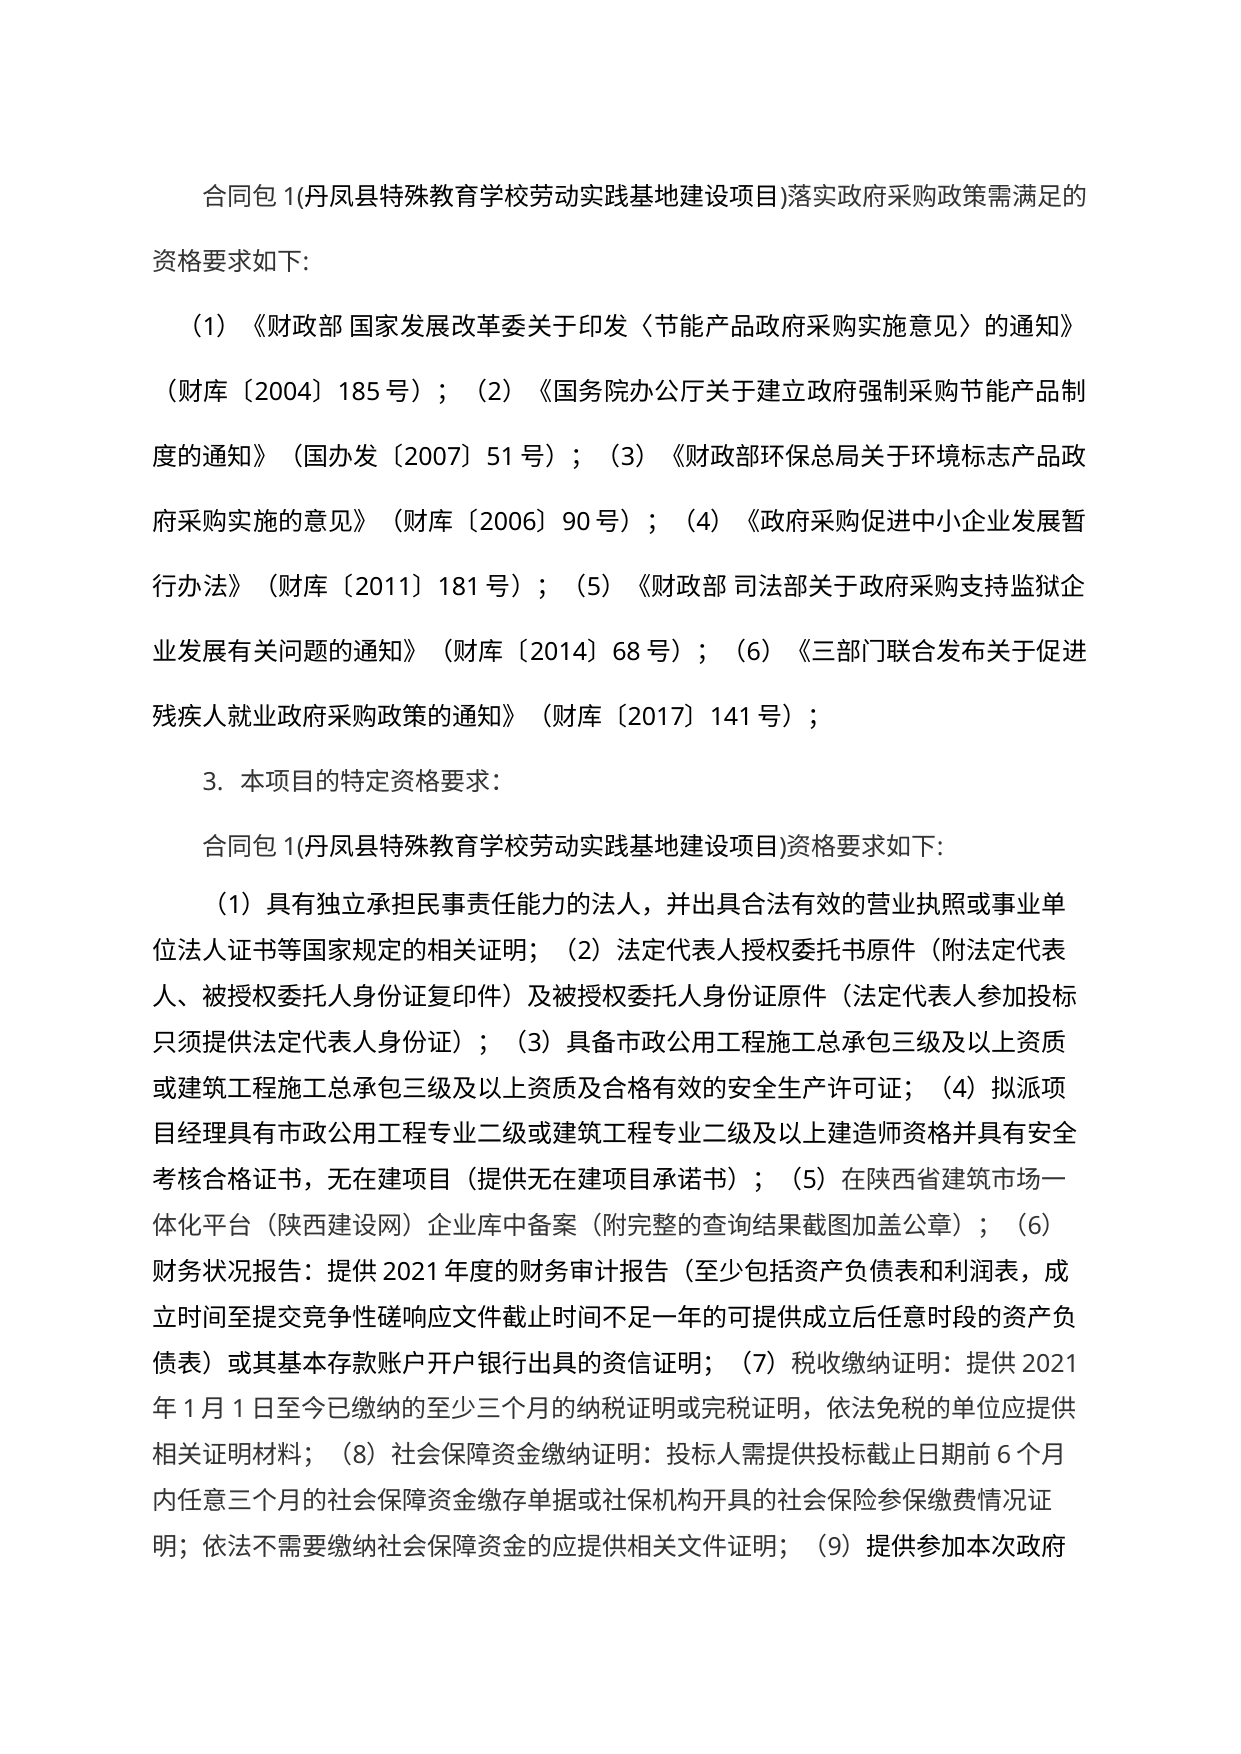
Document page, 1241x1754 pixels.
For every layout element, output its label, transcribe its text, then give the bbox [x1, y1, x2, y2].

list 本项目的特定资格要求： [152, 747, 1088, 812]
text 合同包1(丹凤县特殊教育学校劳动实践基地建设项目)落实政府采购政策需满足的资格要求如下: [152, 162, 1088, 292]
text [152, 877, 1088, 1564]
list 《财政部 国家发展改革委关于印发〈节能产品政府采购实施意见〉的通知》（财库〔2004〕185号）；（2）《国务院办公厅关于建立政府强制采购节能产品制度的通知》（国办发〔2007〕51号）；（3）《财政部环保总局关于环境标志产品政府采购实施的意见》（财库〔2006〕90号）；（4）《政府采购促进中小企业发展暂行办法》（财库〔2011〕181号）；（5）《财政部 司法部关于政府采购支持监狱企业发展有关问题的通知》（财库〔2014〕68号）；（6）《三部门联合发布关于促进残疾人就业政府采购政策的通知》（财库〔2017〕141号）； [152, 292, 1088, 747]
text 合同包1(丹凤县特殊教育学校劳动实践基地建设项目)资格要求如下: [152, 812, 1088, 877]
